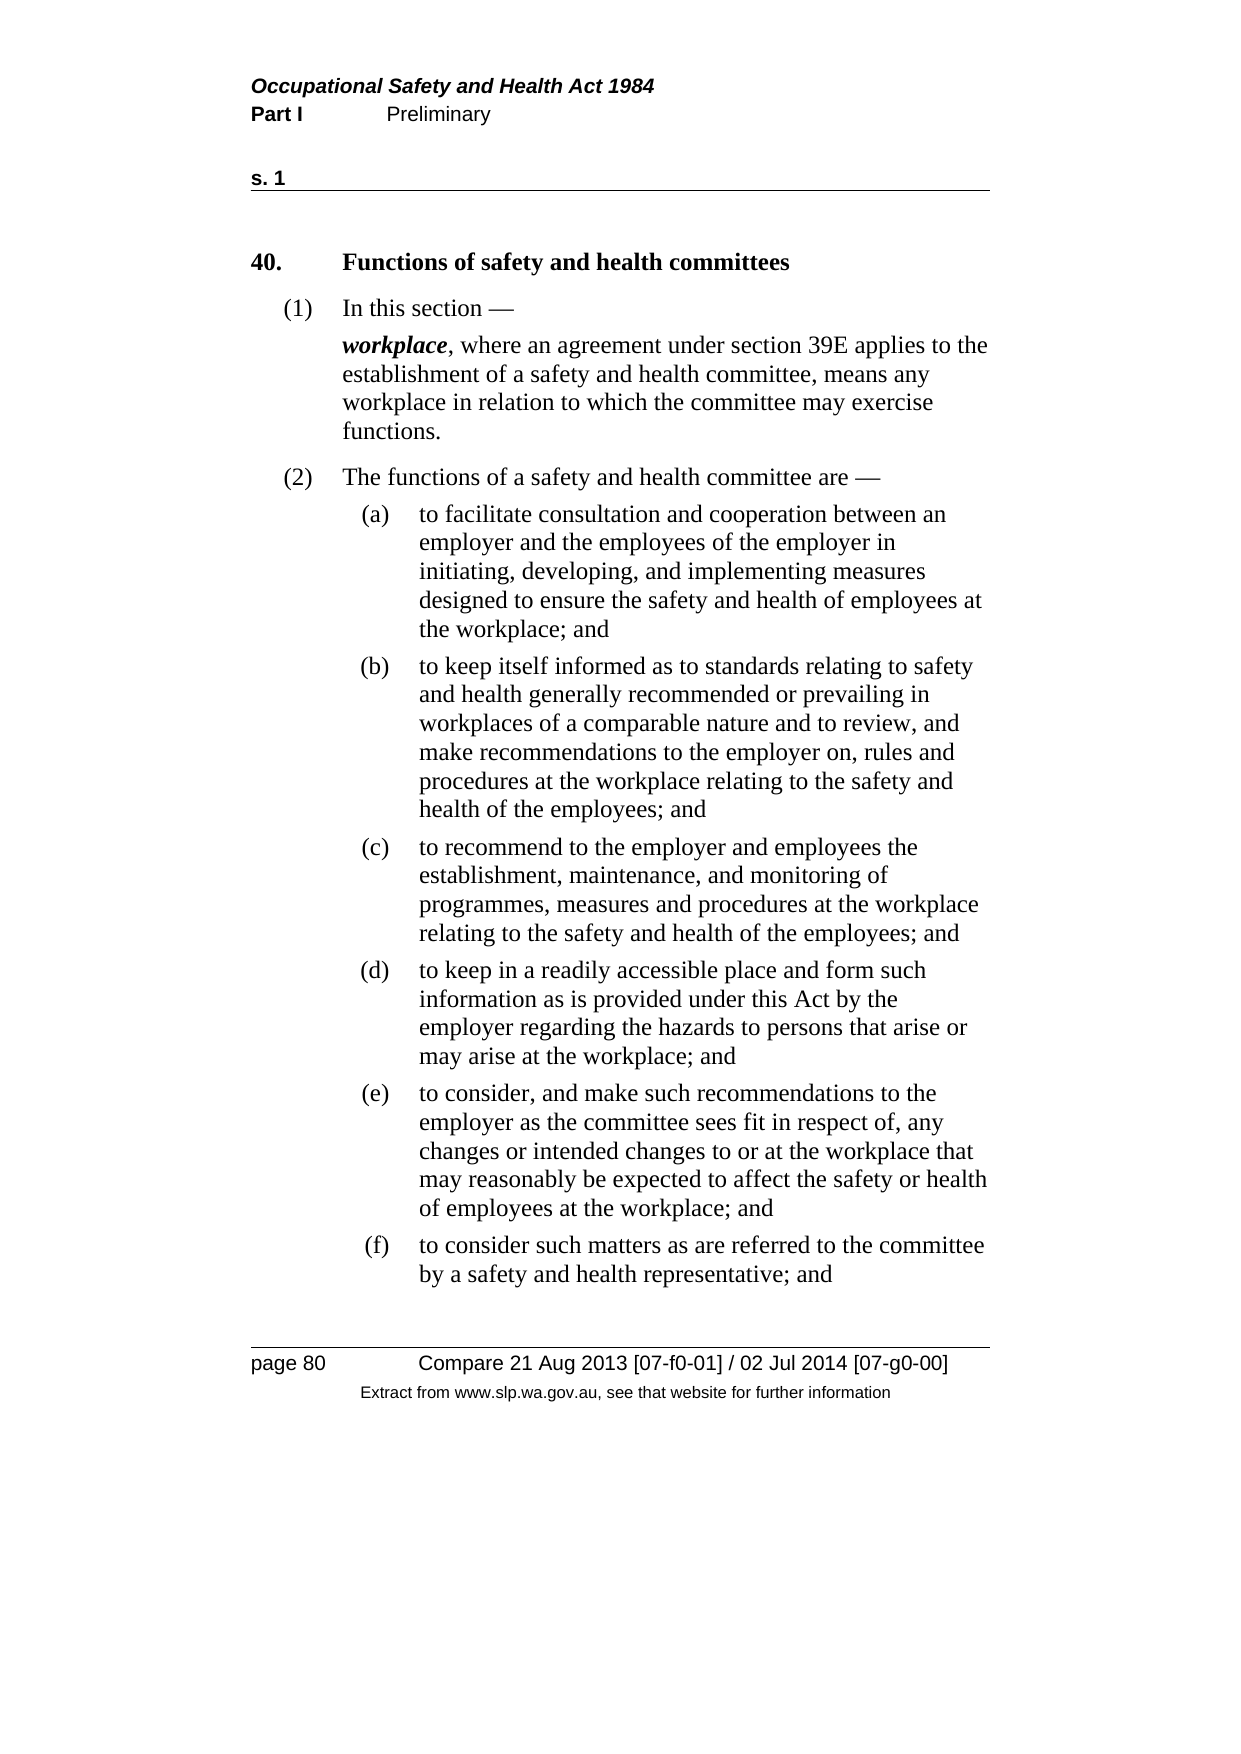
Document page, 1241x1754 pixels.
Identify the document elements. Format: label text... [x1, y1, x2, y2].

text (b) to keep itself informed as to standards relating to safety and health generally recommended or prevailing in workplaces of a comparable nature and to review, and make recommendations to the employer on, rules and procedures at the workplace relating to the safety and health of the employees; and [251, 651, 990, 823]
text (a) to facilitate consultation and cooperation between an employer and the employees of the employer in initiating, developing, and implementing measures designed to ensure the safety and health of employees at the workplace; and [251, 499, 990, 642]
text (e) to consider, and make such recommendations to the employer as the committee sees fit in respect of, any changes or intended changes to or at the workplace that may reasonably be expected to affect the safety or health of employees at the workplace; and [251, 1078, 990, 1222]
text (d) to keep in a readily accessible place and form such information as is provided under this Act by the employer regarding the hazards to persons that arise or may arise at the workplace; and [251, 955, 990, 1070]
text (1) In this section — [251, 293, 990, 322]
text (f) to consider such matters as are referred to the committee by a safety and health representative; and [251, 1230, 990, 1288]
text workplace, where an agreement under section 39E applies to the establishment of a safety and health committee, means any workplace in relation to which the committee may exercise functions. [251, 330, 990, 445]
text (c) to recommend to the employer and employees the establishment, maintenance, and monitoring of programmes, measures and procedures at the workplace relating to the safety and health of the employees; and [251, 832, 990, 947]
subtitle 40. Functions of safety and health committees [251, 247, 990, 276]
text (2) The functions of a safety and health committee are — [251, 462, 990, 490]
